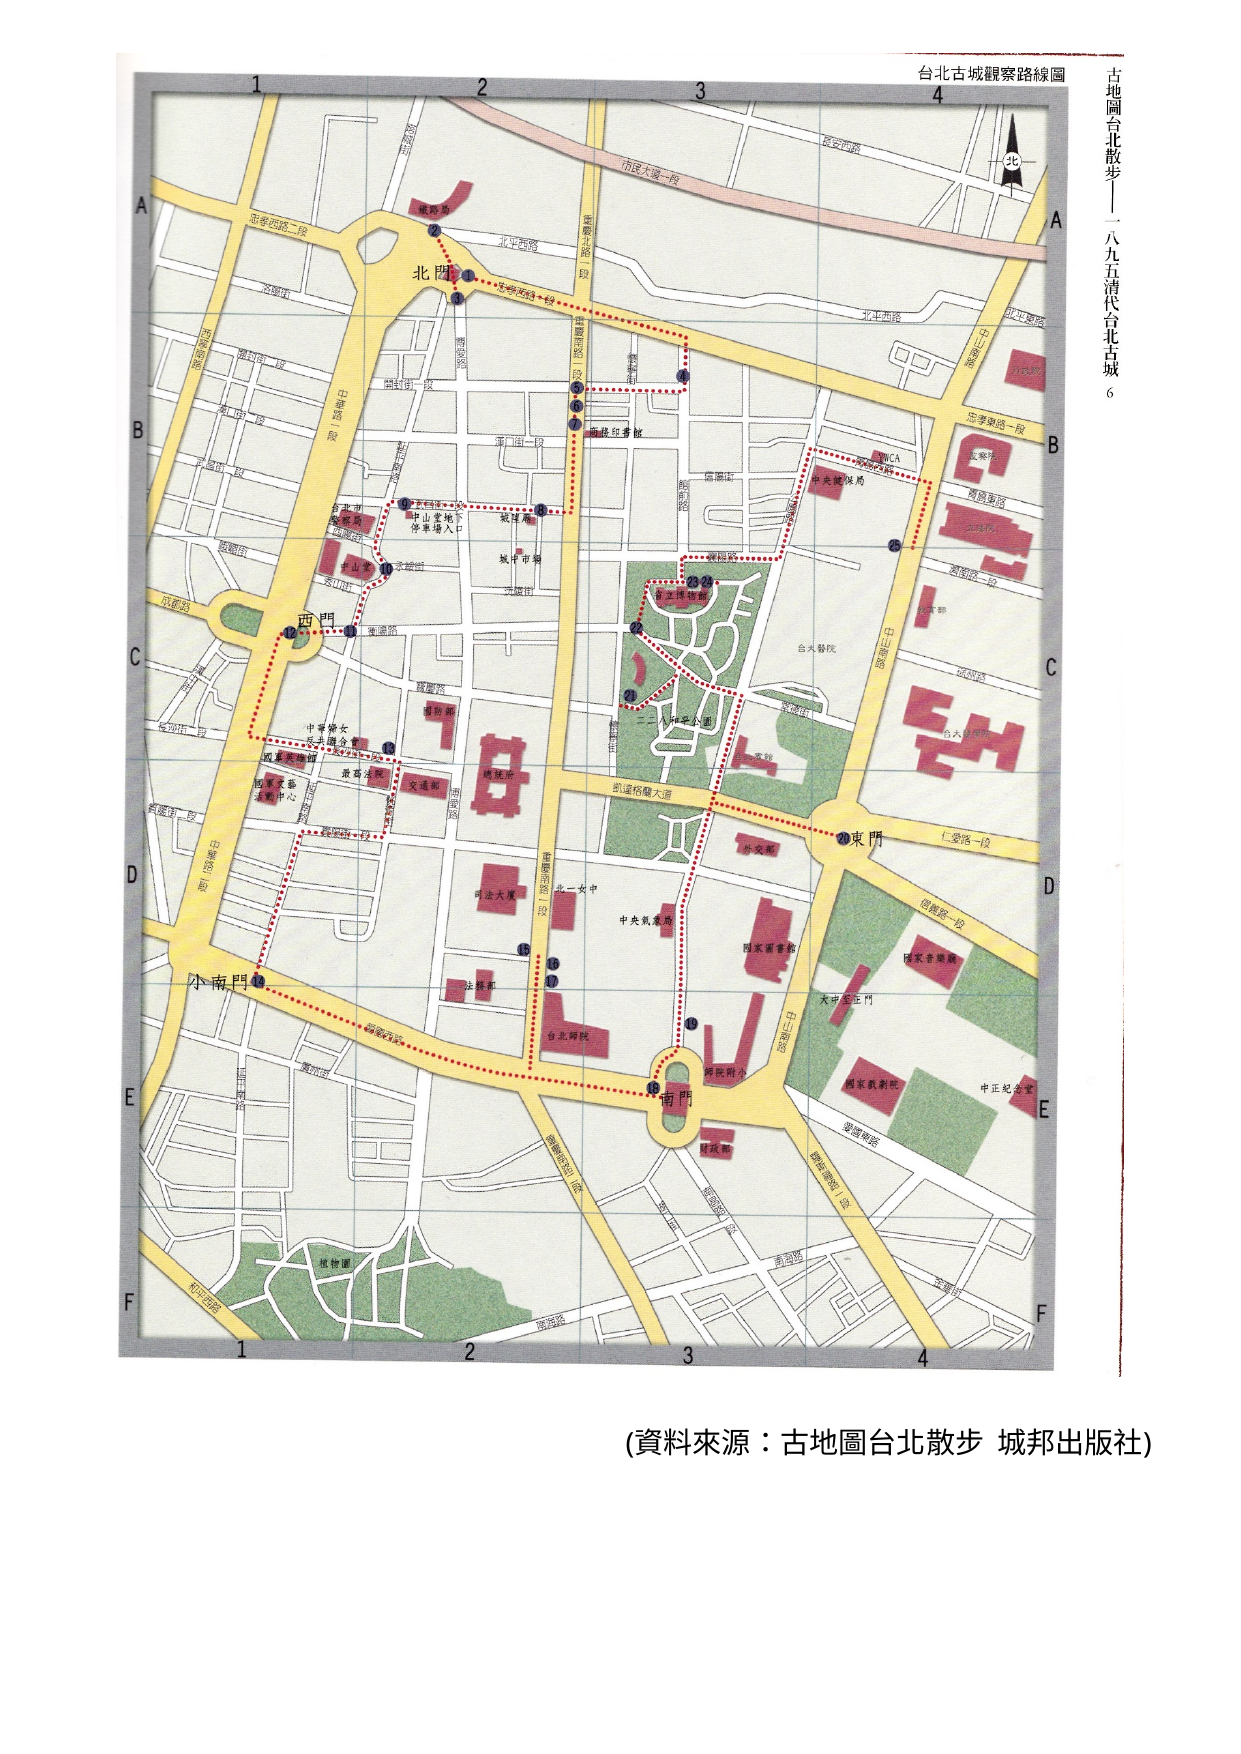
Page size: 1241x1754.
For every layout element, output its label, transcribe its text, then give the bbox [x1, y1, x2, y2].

picture [116, 53, 1124, 1377]
text (資料來源：古地圖台北散步 城邦出版社) [89, 1403, 1152, 1478]
